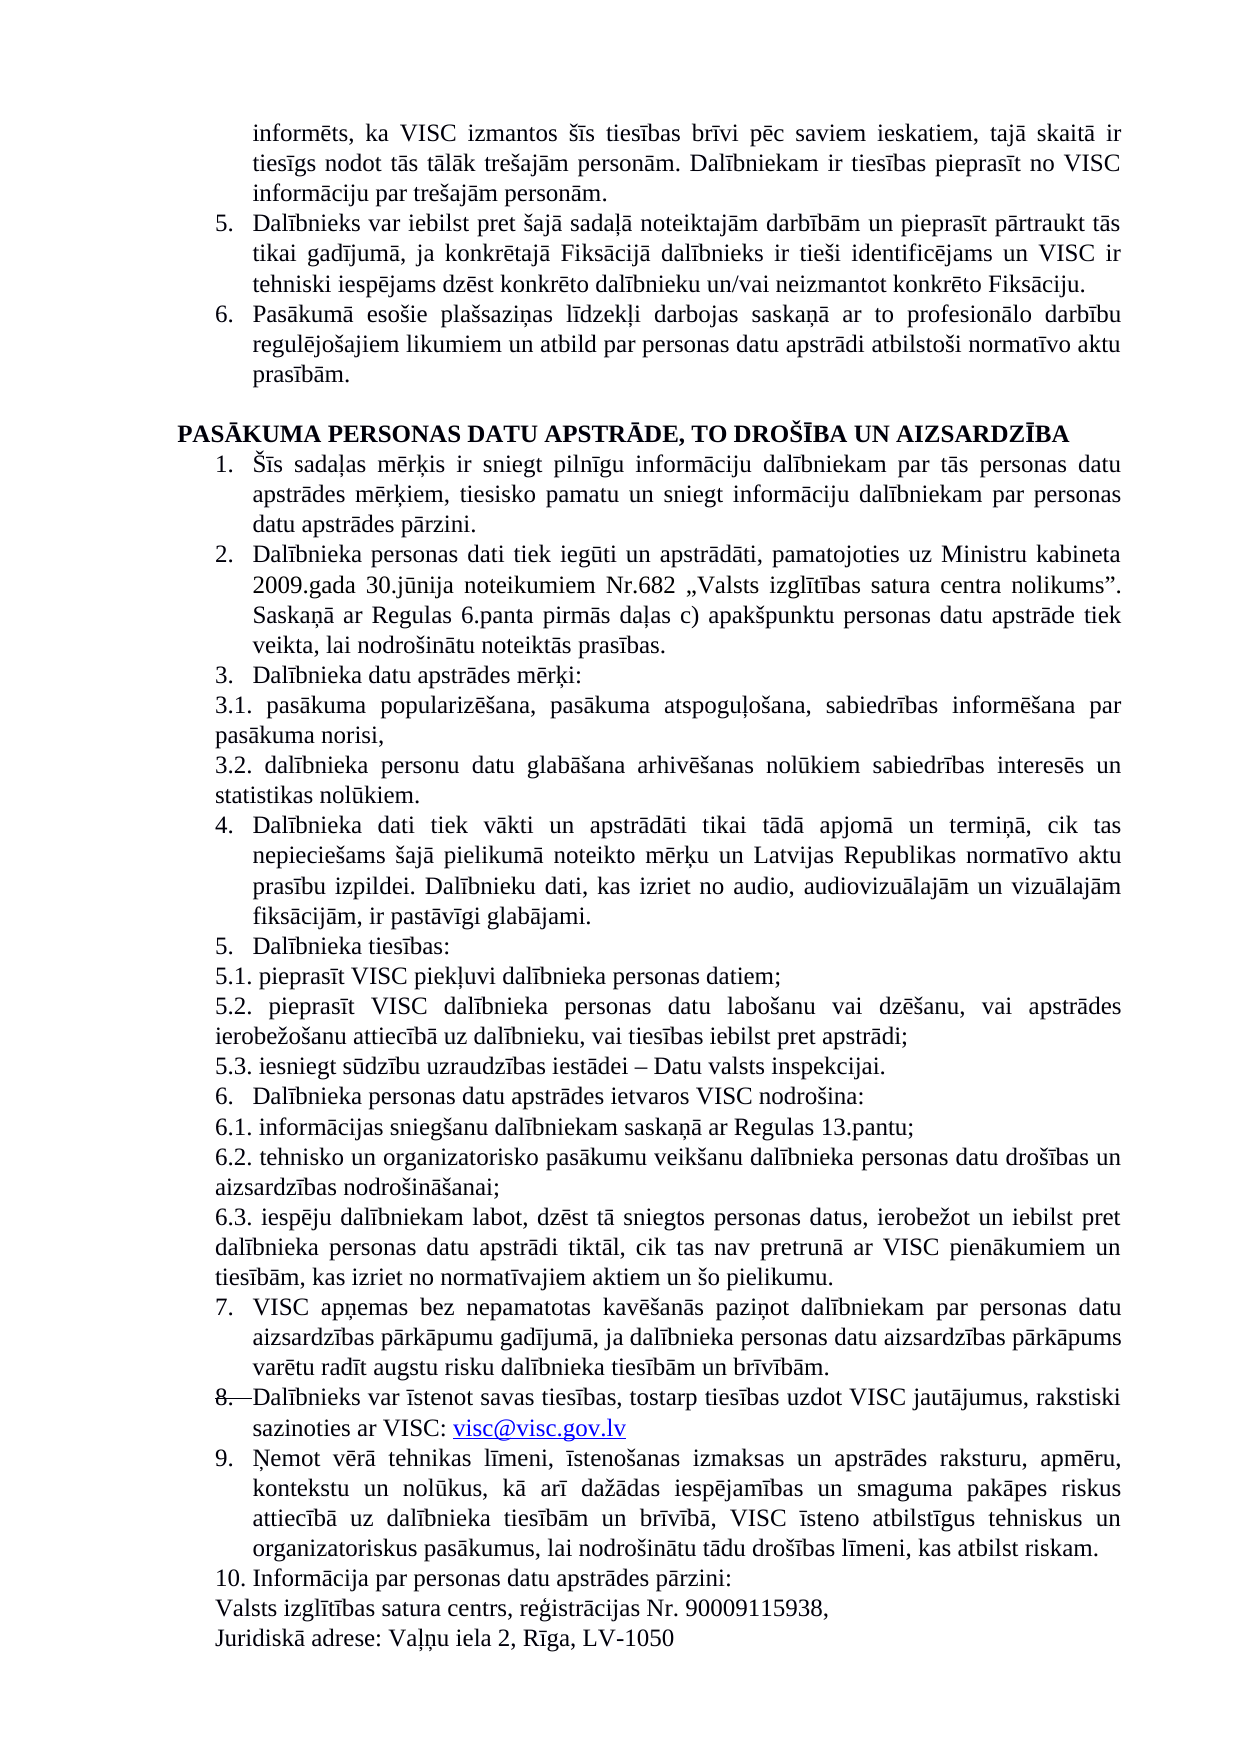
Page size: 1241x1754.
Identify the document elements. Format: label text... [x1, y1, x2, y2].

text 3.1. pasākuma popularizēšana, pasākuma atspoguļošana, sabiedrības informēšana par pasākuma norisi, [215, 690, 1122, 749]
text 6.3. iespēju dalībniekam labot, dzēst tā sniegtos personas datus, ierobežot un iebilst pret dalībnieka personas datu apstrādi tiktāl, cik tas nav pretrunā ar VISC pienākumiem un tiesībām, kas izriet no normatīvajiem aktiem un šo pielikumu. [215, 1202, 1122, 1291]
list VISC apņemas bez nepamatotas kavēšanās paziņot dalībniekam par personas datu aizsardzības pārkāpumu gadījumā, ja dalībnieka personas datu aizsardzības pārkāpums varētu radīt augstu risku dalībnieka tiesībām un brīvībām. [215, 1292, 1122, 1381]
list Ņemot vērā tehnikas līmeni, īstenošanas izmaksas un apstrādes raksturu, apmēru, kontekstu un nolūkus, kā arī dažādas iespējamības un smaguma pakāpes riskus attiecībā uz dalībnieka tiesībām un brīvībā, VISC īsteno atbilstīgus tehniskus un organizatoriskus pasākumus, lai nodrošinātu tādu drošības līmeni, kas atbilst riskam. [215, 1443, 1122, 1562]
list Dalībnieks var iebilst pret šajā sadaļā noteiktajām darbībām un pieprasīt pārtraukt tās tikai gadījumā, ja konkrētajā Fiksācijā dalībnieks ir tieši identificējams un VISC ir tehniski iespējams dzēst konkrēto dalībnieku un/vai neizmantot konkrēto Fiksāciju. [215, 208, 1122, 297]
text 6.2. tehnisko un organizatorisko pasākumu veikšanu dalībnieka personas datu drošības un aizsardzības nodrošināšanai; [215, 1142, 1122, 1201]
list Dalībnieka personas datu apstrādes ietvaros VISC nodrošina: [215, 1081, 1122, 1110]
list Dalībnieka tiesības: [215, 931, 1122, 960]
text 5.2. pieprasīt VISC dalībnieka personas datu labošanu vai dzēšanu, vai apstrādes ierobežošanu attiecībā uz dalībnieku, vai tiesības iebilst pret apstrādi; [215, 991, 1122, 1050]
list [215, 118, 1122, 207]
text 6.1. informācijas sniegšanu dalībniekam saskaņā ar Regulas 13.pantu; [177, 1112, 1122, 1140]
list Dalībnieka personas dati tiek iegūti un apstrādāti, pamatojoties uz Ministru kabineta 2009.gada 30.jūnija noteikumiem Nr.682 „Valsts izglītības satura centra nolikums”. Saskaņā ar Regulas 6.panta pirmās daļas c) apakšpunktu personas datu apstrāde tiek veikta, lai nodrošinātu noteiktās prasības. [215, 539, 1122, 659]
list Dalībnieks var īstenot savas tiesības, tostarp tiesības uzdot VISC jautājumus, rakstiski sazinoties ar VISC: visc@visc.gov.lv [215, 1382, 1122, 1441]
list Dalībnieka dati tiek vākti un apstrādāti tikai tādā apjomā un termiņā, cik tas nepieciešams šajā pielikumā noteikto mērķu un Latvijas Republikas normatīvo aktu prasību izpildei. Dalībnieku dati, kas izriet no audio, audiovizuālajām un vizuālajām fiksācijām, ir pastāvīgi glabājami. [215, 811, 1122, 929]
text 3.2. dalībnieka personu datu glabāšana arhivēšanas nolūkiem sabiedrības interesēs un statistikas nolūkiem. [215, 750, 1122, 809]
text 5.3. iesniegt sūdzību uzraudzības iestādei – Datu valsts inspekcijai. [177, 1051, 1122, 1080]
list Dalībnieka datu apstrādes mērķi: [215, 660, 1122, 689]
text Valsts izglītības satura centrs, reģistrācijas Nr. 90009115938, [177, 1593, 1122, 1622]
list Pasākumā esošie plašsaziņas līdzekļi darbojas saskaņā ar to profesionālo darbību regulējošajiem likumiem un atbild par personas datu apstrādi atbilstoši normatīvo aktu prasībām. [215, 299, 1122, 388]
list Šīs sadaļas mērķis ir sniegt pilnīgu informāciju dalībniekam par tās personas datu apstrādes mērķiem, tiesisko pamatu un sniegt informāciju dalībniekam par personas datu apstrādes pārzini. [215, 449, 1122, 538]
text Juridiskā adrese: Vaļņu iela 2, Rīga, LV-1050 [177, 1623, 1122, 1652]
text PASĀKUMA PERSONAS DATU APSTRĀDE, TO DROŠĪBA UN AIZSARDZĪBA [177, 419, 1122, 448]
list Informācija par personas datu apstrādes pārzini: [215, 1563, 1122, 1592]
text 5.1. pieprasīt VISC piekļuvi dalībnieka personas datiem; [177, 961, 1122, 990]
